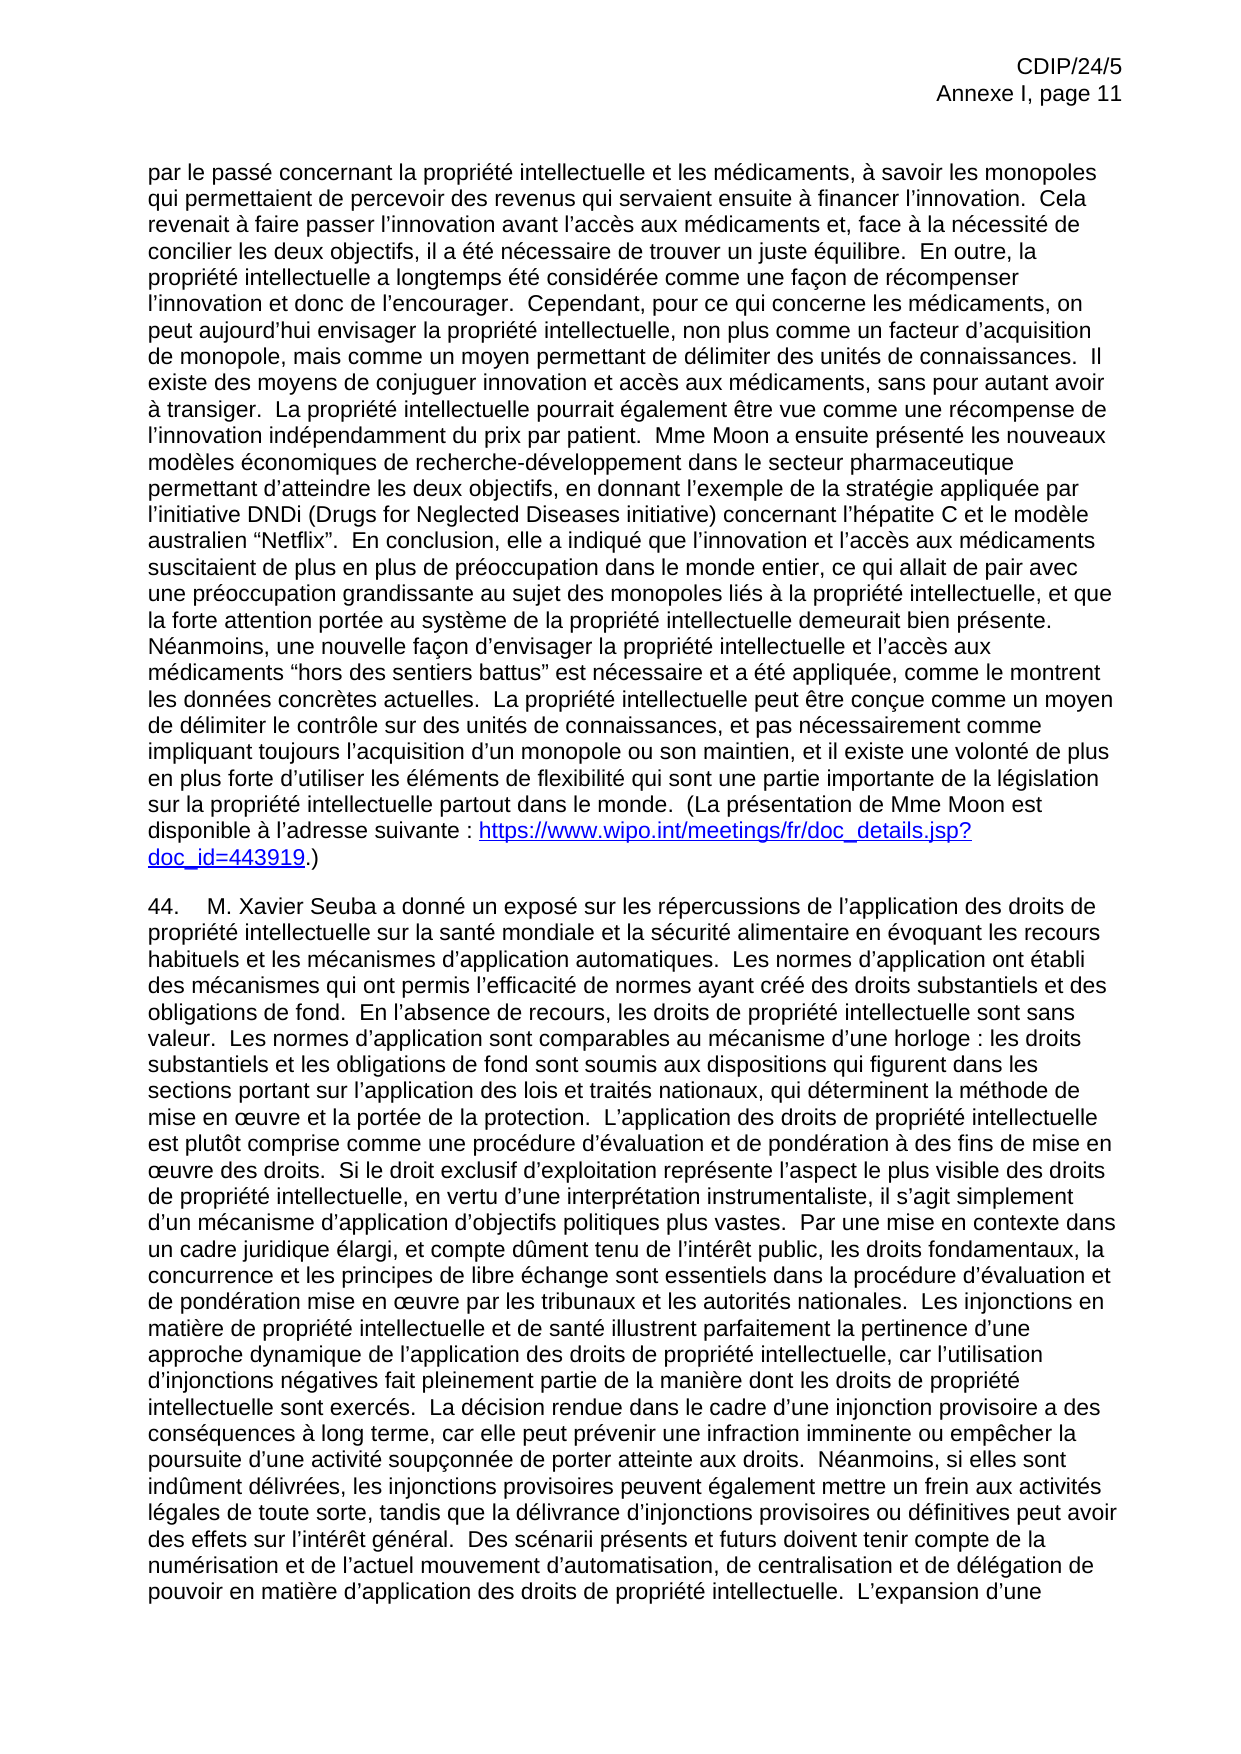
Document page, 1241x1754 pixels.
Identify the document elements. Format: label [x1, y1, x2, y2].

text [148, 158, 1122, 870]
text [148, 893, 1122, 1604]
